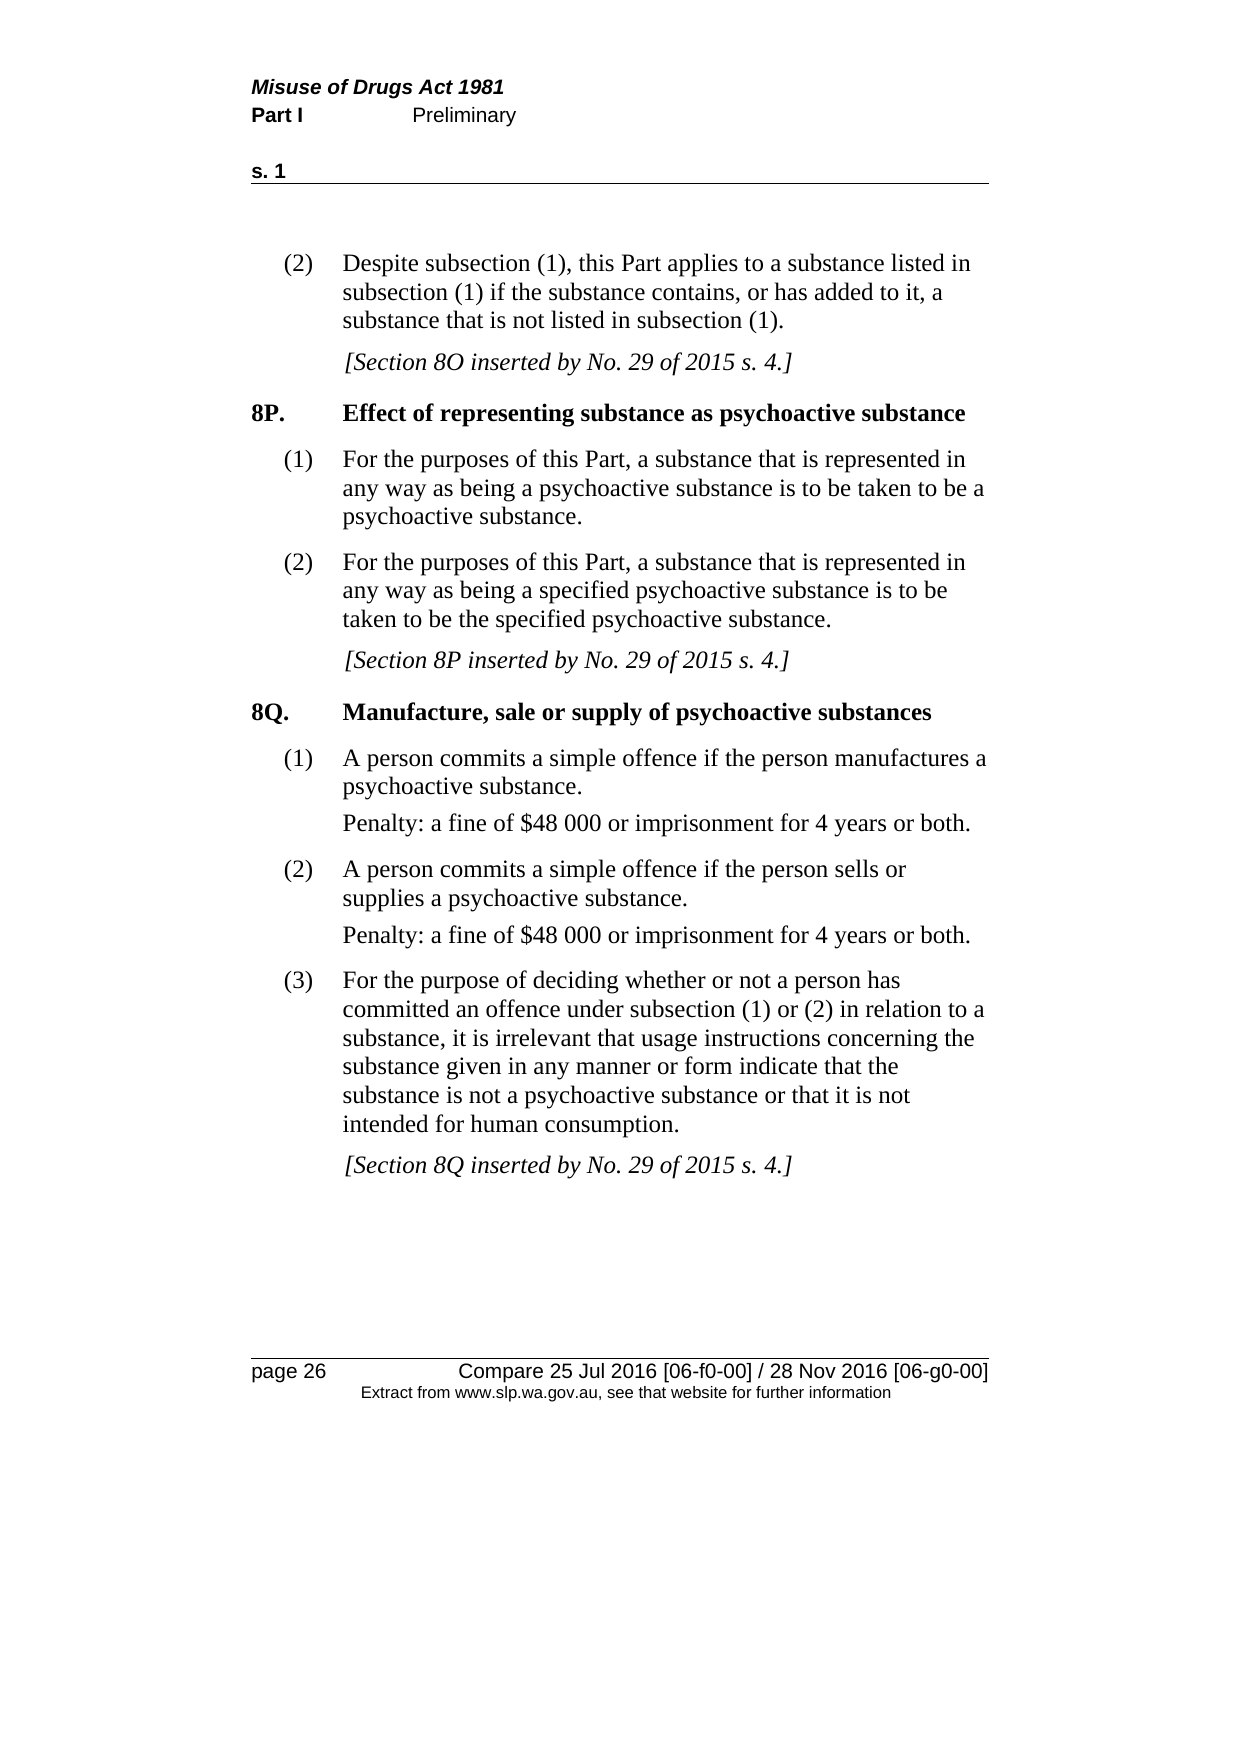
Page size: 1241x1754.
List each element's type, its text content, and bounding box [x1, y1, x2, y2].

text [Section 8Q inserted by No. 29 of 2015 s. 4.] [251, 1150, 989, 1179]
subtitle 8P. Effect of representing substance as psychoactive substance [251, 398, 989, 427]
text (1) For the purposes of this Part, a substance that is represented in any way as being a psychoactive substance is to be taken to be a psychoactive substance. [251, 444, 989, 530]
text (2) Despite subsection (1), this Part applies to a substance listed in subsection (1) if the substance contains, or has added to it, a substance that is not listed in subsection (1). [251, 248, 989, 334]
text Penalty: a fine of $48 000 or imprisonment for 4 years or both. [251, 920, 989, 948]
text (2) For the purposes of this Part, a substance that is represented in any way as being a specified psychoactive substance is to be taken to be the specified psychoactive substance. [251, 547, 989, 633]
text (2) A person commits a simple offence if the person sells or supplies a psychoactive substance. [251, 854, 989, 911]
text [Section 8O inserted by No. 29 of 2015 s. 4.] [251, 347, 989, 376]
text (1) A person commits a simple offence if the person manufactures a psychoactive substance. [251, 743, 989, 800]
text Penalty: a fine of $48 000 or imprisonment for 4 years or both. [251, 808, 989, 837]
subtitle 8Q. Manufacture, sale or supply of psychoactive substances [251, 697, 989, 726]
text [Section 8P inserted by No. 29 of 2015 s. 4.] [251, 646, 989, 674]
text (3) For the purpose of deciding whether or not a person has committed an offence under subsection (1) or (2) in relation to a substance, it is irrelevant that usage instructions concerning the substance given in any manner or form indicate that the substance is not a psychoactive substance or that it is not intended for human consumption. [251, 965, 989, 1138]
